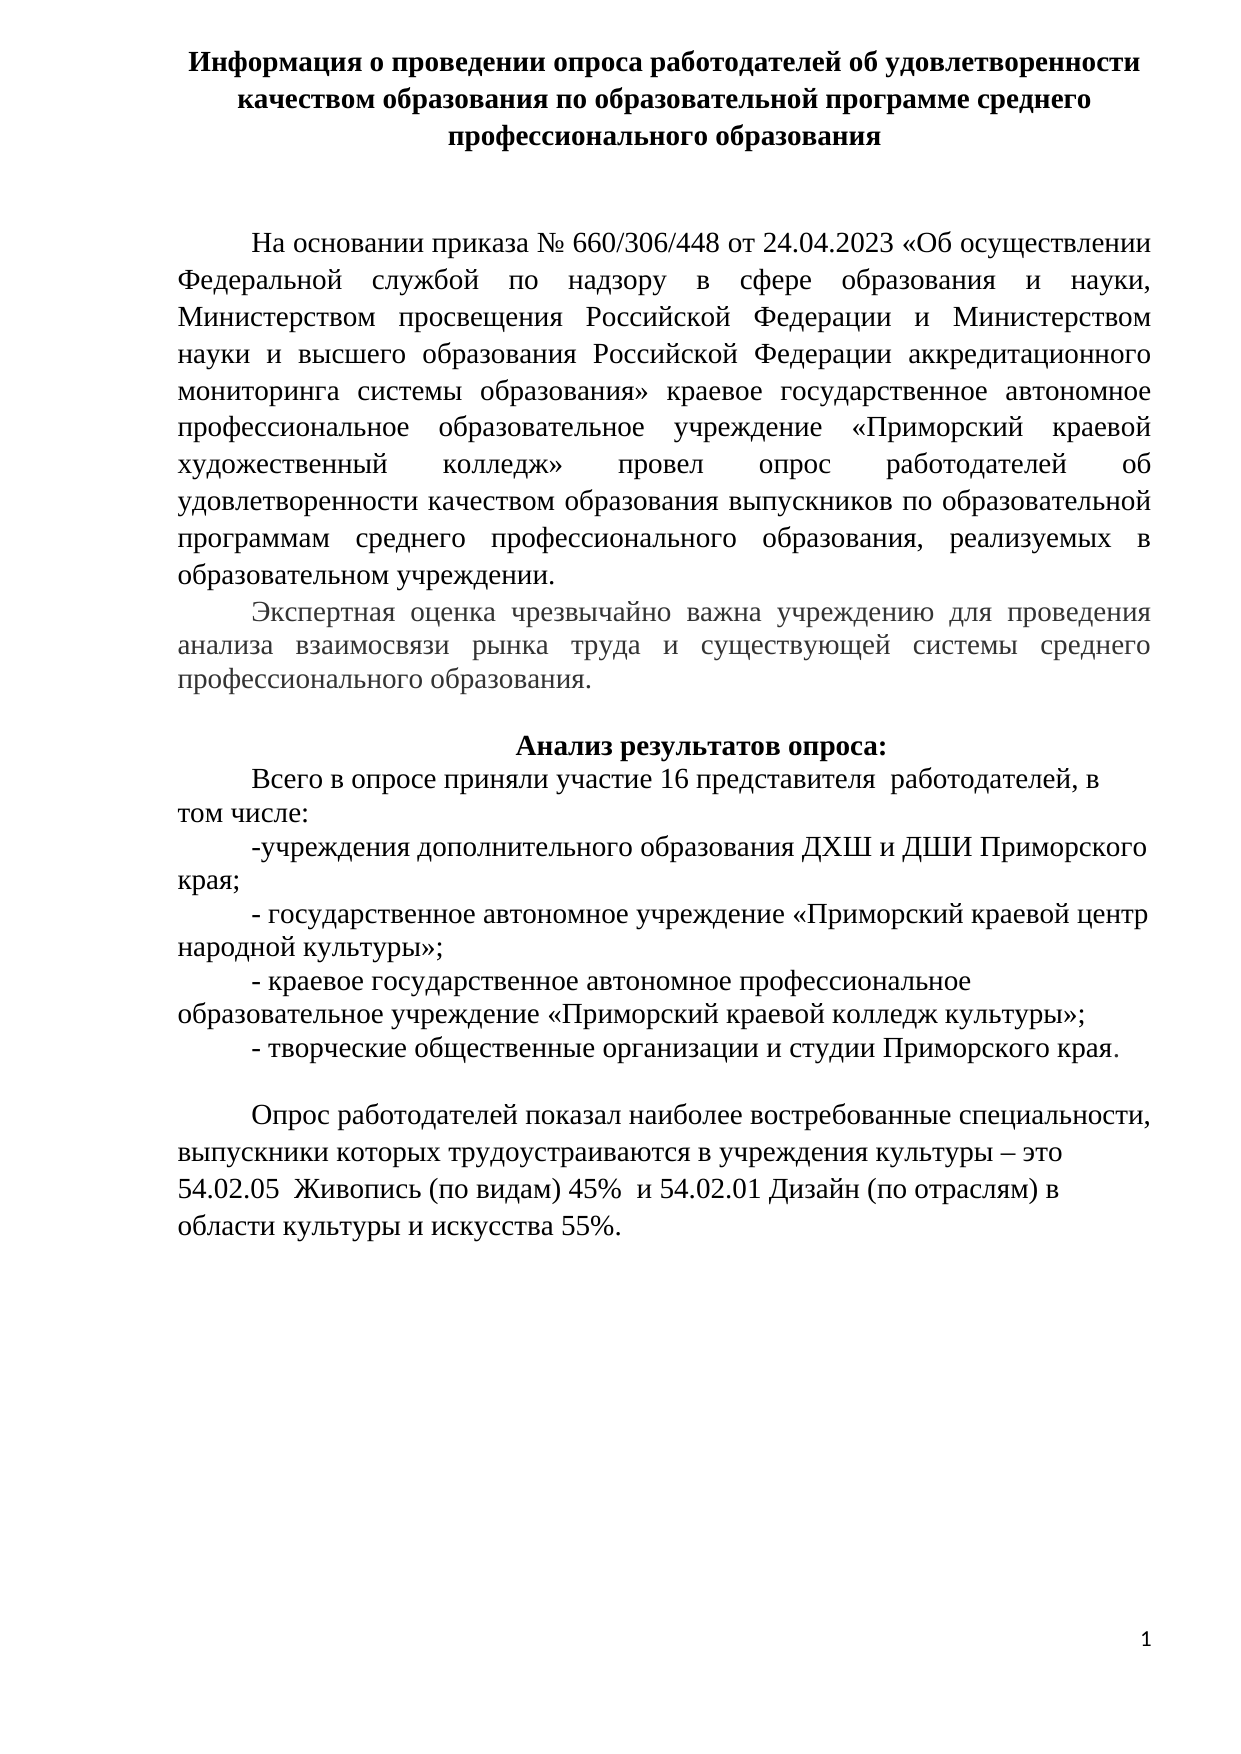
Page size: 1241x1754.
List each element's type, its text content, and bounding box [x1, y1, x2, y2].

text Анализ результатов опроса: [177, 728, 1152, 762]
text - государственное автономное учреждение «Приморский краевой центр народной культуры»; [177, 896, 1152, 963]
text Опрос работодателей показал наиболее востребованные специальности, выпускники которых трудоустраиваются в учреждения культуры – это 54.02.05 Живопись (по видам) 45% и 54.02.01 Дизайн (по отраслям) в области культуры и искусства 55%. [177, 1097, 1152, 1241]
text Информация о проведении опроса работодателей об удовлетворенности качеством образования по образовательной программе среднего профессионального образования [177, 44, 1152, 152]
text На основании приказа № 660/306/448 от 24.04.2023 «Об осуществлении Федеральной службой по надзору в сфере образования и науки, Министерством просвещения Российской Федерации и Министерством науки и высшего образования Российской Федерации аккредитационного мониторинга системы образования» краевое государственное автономное профессиональное образовательное учреждение «Приморский краевой художественный колледж» провел опрос работодателей об удовлетворенности качеством образования выпускников по образовательной программам среднего профессионального образования, реализуемых в образовательном учреждении. [177, 225, 1152, 591]
text -учреждения дополнительного образования ДХШ и ДШИ Приморского края; [177, 829, 1152, 896]
text Экспертная оценка чрезвычайно важна учреждению для проведения анализа взаимосвязи рынка труда и существующей системы среднего профессионального образования. [177, 594, 1152, 694]
text Всего в опросе приняли участие 16 представителя работодателей, в том числе: [177, 762, 1152, 829]
text - краевое государственное автономное профессиональное образовательное учреждение «Приморский краевой колледж культуры»; [177, 963, 1152, 1030]
text - творческие общественные организации и студии Приморского края. [177, 1030, 1152, 1063]
